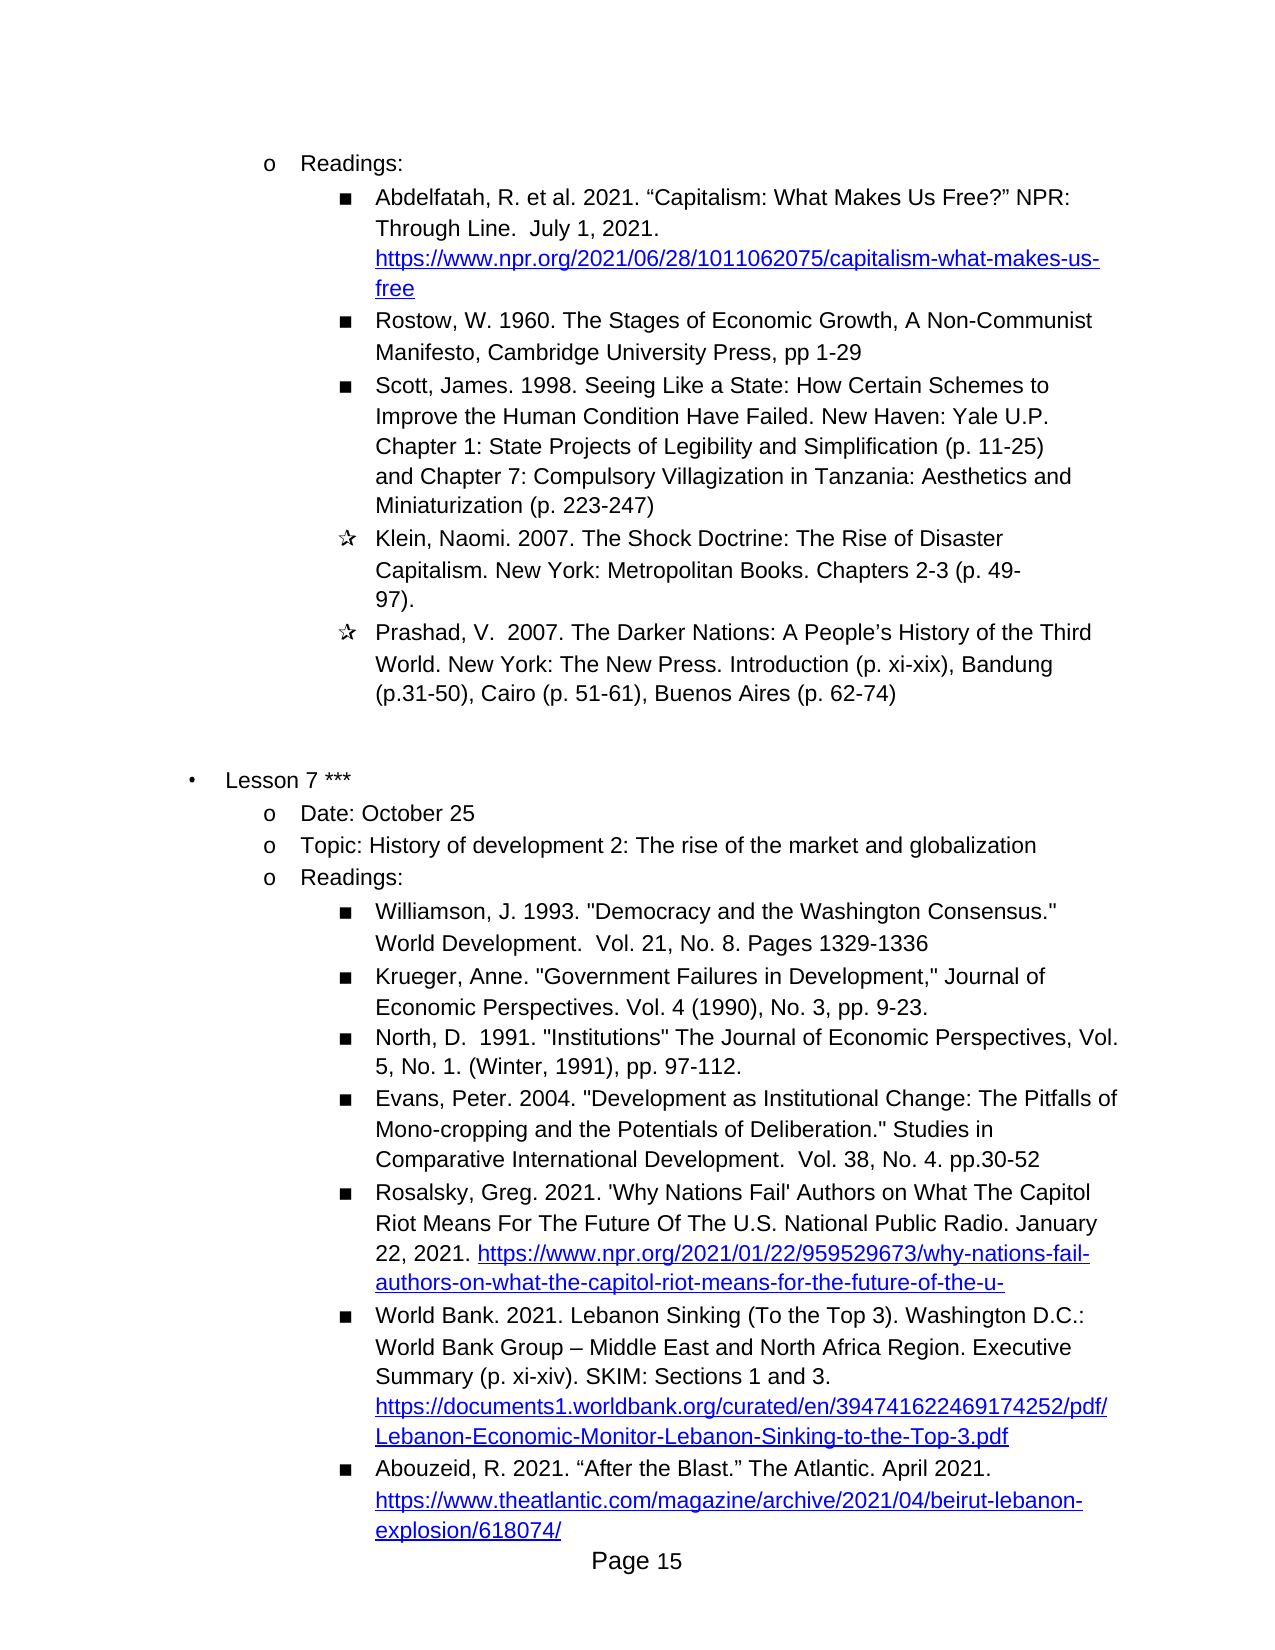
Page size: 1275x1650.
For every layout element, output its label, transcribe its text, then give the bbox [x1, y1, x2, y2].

list Readings: [263, 864, 1135, 893]
list Date: October 25 [263, 799, 1135, 828]
list World Bank. 2021. Lebanon Sinking (To the Top 3). Washington D.C.: World Bank Group – Middle East and North Africa Region. Executive Summary (p. xi-xiv). SKIM: Sections 1 and 3. https://documents1.worldbank.org/curated/en/394741622469174252/pdf/ Lebanon-Economic-Monitor-Lebanon-Sinking-to-the-Top-3.pdf [338, 1299, 1114, 1449]
list Rostow, W. 1960. The Stages of Economic Growth, A Non-Communist Manifesto, Cambridge University Press, pp 1-29 [338, 304, 1092, 365]
list Klein, Naomi. 2007. The Shock Doctrine: The Rise of Disaster Capitalism. New York: Metropolitan Books. Chapters 2-3 (p. 49-97). [338, 522, 1060, 613]
list Abdelfatah, R. et al. 2021. “Capitalism: What Makes Us Free?” NPR: Through Line. July 1, 2021. https://www.npr.org/2021/06/28/1011062075/capitalism-what-makes-us- free [338, 181, 1106, 301]
list North, D. 1991. "Institutions" The Journal of Economic Perspectives, Vol. [338, 1024, 1135, 1050]
list Scott, James. 1998. Seeing Like a State: How Certain Schemes to Improve the Human Condition Have Failed. New Haven: Yale U.P. Chapter 1: State Projects of Legibility and Simplification (p. 11-25) and Chapter 7: Compulsory Villagization in Tanzania: Aesthetics and Miniaturization (p. 223-247) [338, 369, 1088, 519]
list Abouzeid, R. 2021. “After the Blast.” The Atlantic. April 2021. https://www.theatlantic.com/magazine/archive/2021/04/beirut-lebanon- explosion/618074/ [338, 1452, 1089, 1543]
list Topic: History of development 2: The rise of the market and globalization [263, 832, 1135, 860]
list Krueger, Anne. "Government Failures in Development," Journal of Economic Perspectives. Vol. 4 (1990), No. 3, pp. 9-23. [338, 959, 1045, 1021]
list Williamson, J. 1993. "Democracy and the Washington Consensus." World Development. Vol. 21, No. 8. Pages 1329-1336 [338, 895, 1056, 956]
list Prashad, V. 2007. The Darker Nations: A People’s History of the Third World. New York: The New Press. Introduction (p. xi-xix), Bandung (p.31-50), Cairo (p. 51-61), Buenos Aires (p. 62-74) [338, 616, 1092, 707]
list Rosalsky, Greg. 2021. 'Why Nations Fail' Authors on What The Capitol Riot Means For The Future Of The U.S. National Public Radio. January 22, 2021. https://www.npr.org/2021/01/22/959529673/why-nations-fail- authors-on-what-the-capitol-riot-means-for-the-future-of-the-u- [338, 1175, 1097, 1296]
text 5, No. 1. (Winter, 1991), pp. 97-112. [375, 1053, 1135, 1079]
list Evans, Peter. 2004. "Development as Institutional Change: The Pitfalls of Mono-cropping and the Potentials of Deliberation." Studies in Comparative International Development. Vol. 38, No. 4. pp.30-52 [338, 1081, 1117, 1172]
list Readings: [263, 150, 1135, 178]
list Lesson 7 *** [188, 764, 1135, 796]
